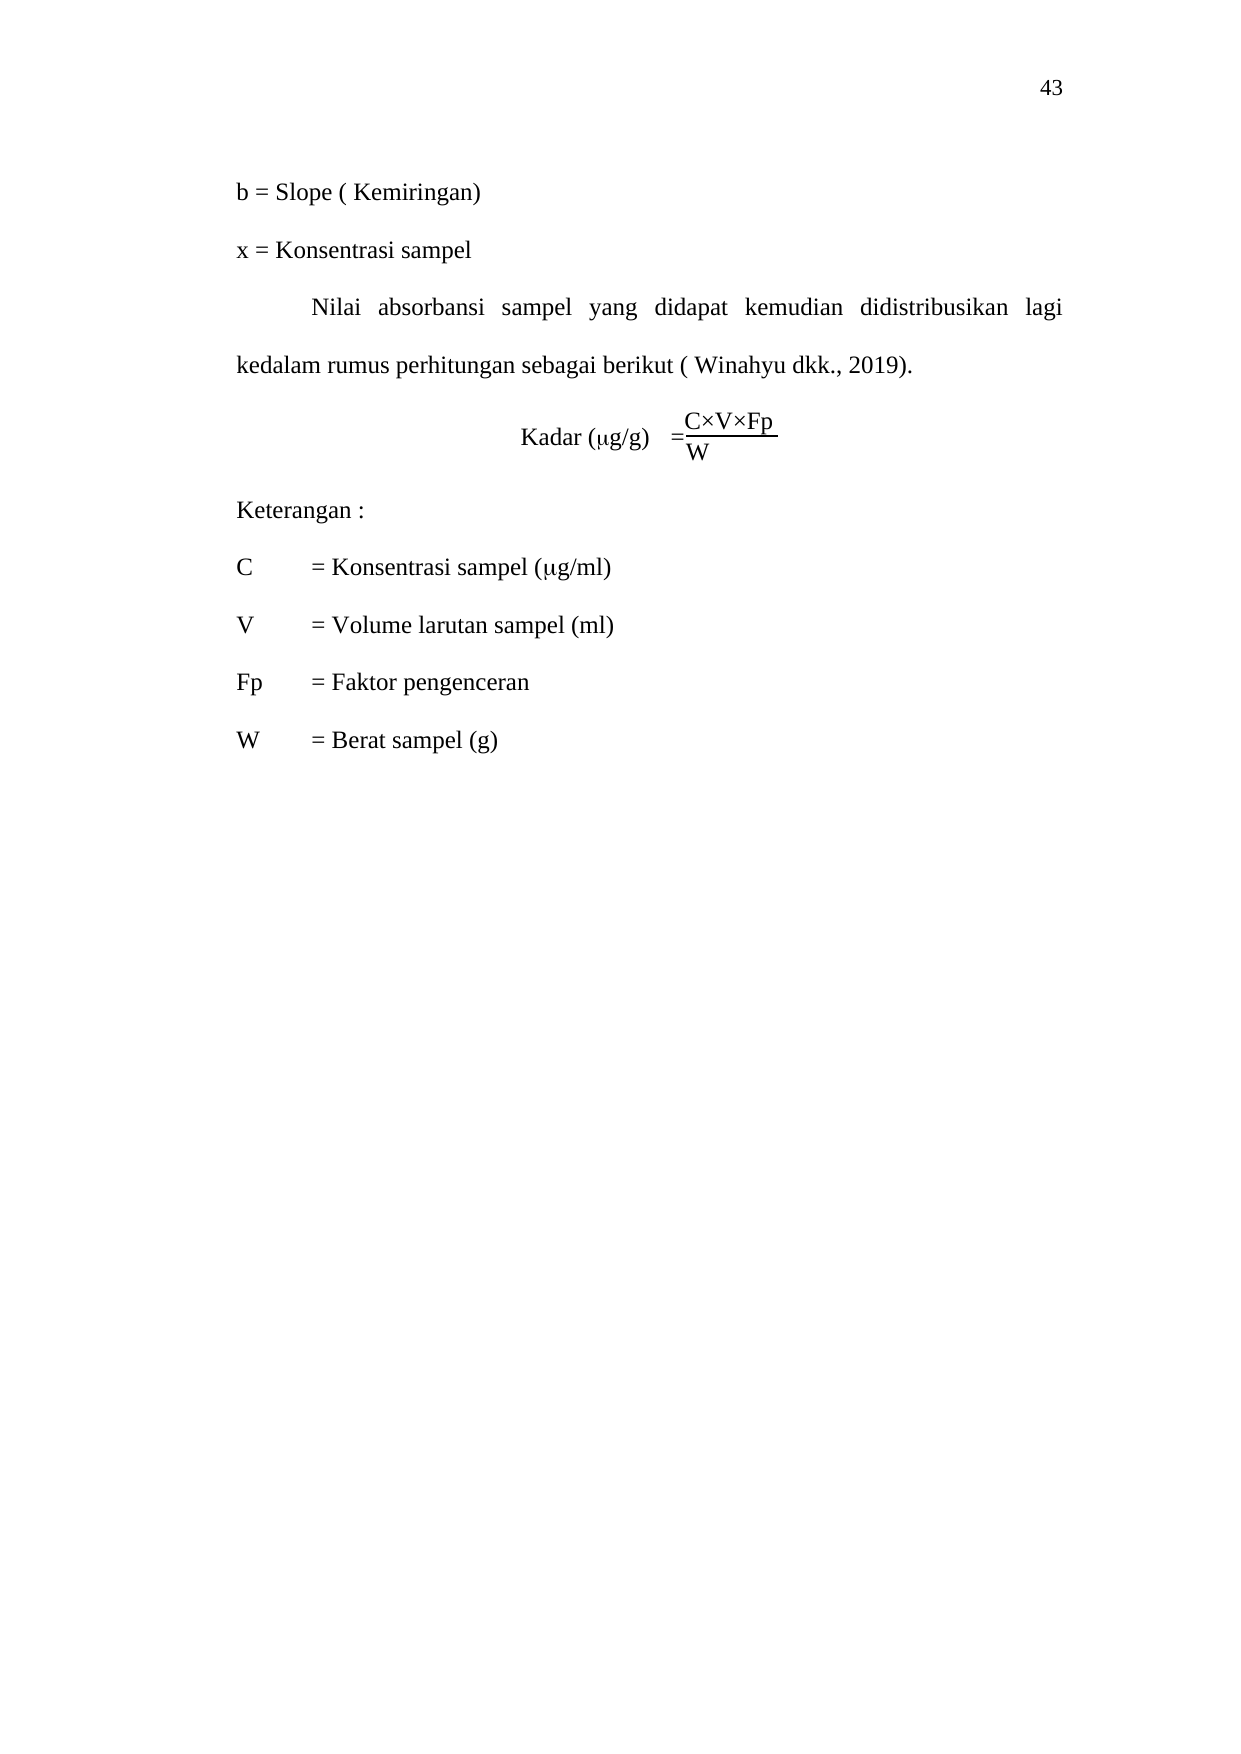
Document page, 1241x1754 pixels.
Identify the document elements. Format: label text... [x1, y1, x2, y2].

text C = Konsentrasi sampel (g/ml) [236, 552, 1063, 581]
text x = Konsentrasi sampel [236, 235, 1063, 263]
text V = Volume larutan sampel (ml) [236, 610, 1063, 639]
list Nilai absorbansi sampel yang didapat kemudian didistribusikan lagi kedalam rumus perhitungan sebagai berikut ( Winahyu dkk., 2019). [236, 292, 1063, 378]
text b = Slope ( Kemiringan) [236, 177, 1063, 206]
text W = Berat sampel (g) [236, 725, 1063, 754]
text Fp = Faktor pengenceran [236, 667, 1063, 696]
text Keterangan : [236, 495, 1063, 524]
text Kadar (g/g) = [236, 407, 1063, 466]
